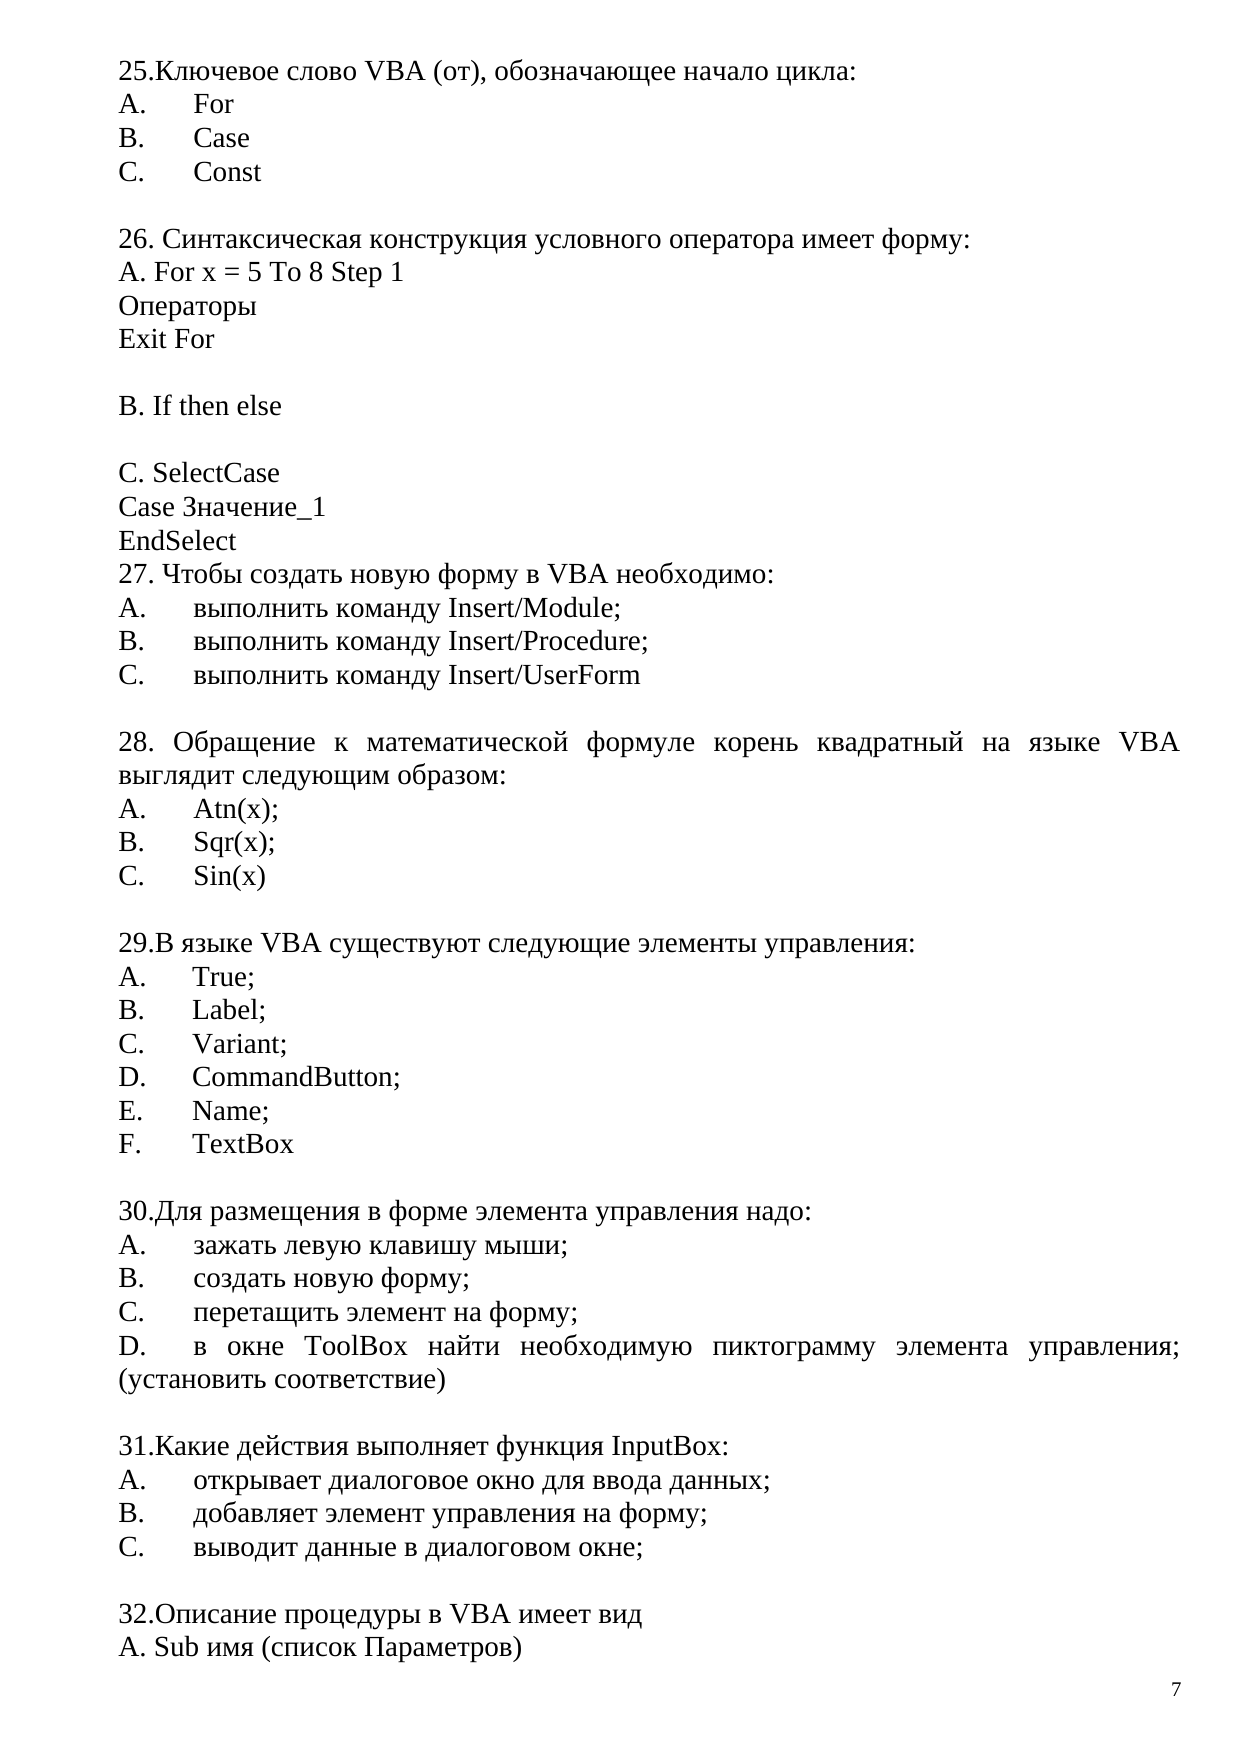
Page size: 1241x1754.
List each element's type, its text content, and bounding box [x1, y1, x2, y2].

list в окне ToolBox найти необходимую пиктограмму элемента управления; (установить соответствие) [118, 1328, 1181, 1395]
list выполнить команду Insert/Module; [118, 590, 1181, 623]
list Sin(x) [118, 858, 1181, 892]
list зажать левую клавишу мыши; [118, 1227, 1181, 1261]
list TextBox [118, 1126, 1181, 1160]
text 31.Какие действия выполняет функция InputBox: [118, 1428, 1181, 1462]
list перетащить элемент на форму; [118, 1294, 1181, 1328]
text 30.Для размещения в форме элемента управления надо: [118, 1193, 1181, 1227]
text 26. Синтаксическая конструкция условного оператора имеет форму: [118, 221, 1181, 254]
text А. For х = 5 To 8 Step 1 [118, 254, 1181, 288]
list выводит данные в диалоговом окне; [118, 1529, 1181, 1562]
list Name; [118, 1093, 1181, 1126]
text Exit For [118, 321, 1181, 355]
list открывает диалоговое окно для ввода данных; [118, 1462, 1181, 1495]
text 25.Ключевое слово VBA (от), обозначающее начало цикла: [118, 53, 1181, 87]
list For [118, 87, 1181, 120]
list Sqr(x); [118, 824, 1181, 858]
list True; [118, 959, 1181, 992]
text 32.Описание процедуры в VBA имеет вид [118, 1596, 1181, 1629]
text 29.В языке VBA существуют следующие элементы управления: [118, 925, 1181, 959]
text EndSelect [118, 523, 1181, 556]
list выполнить команду Insert/UserForm [118, 657, 1181, 690]
list создать новую форму; [118, 1261, 1181, 1294]
list Atn(x); [118, 791, 1181, 824]
text 28. Обращение к математической формуле корень квадратный на языке VBA выглядит следующим образом: [118, 724, 1181, 791]
text Case Значение_1 [118, 489, 1181, 523]
list CommandButton; [118, 1059, 1181, 1093]
list Label; [118, 992, 1181, 1026]
list выполнить команду Insert/Procedure; [118, 623, 1181, 657]
list добавляет элемент управления на форму; [118, 1495, 1181, 1529]
text В. If then else [118, 388, 1181, 422]
list Const [118, 154, 1181, 187]
text А. Sub имя (список Параметров) [118, 1629, 1181, 1663]
list Case [118, 120, 1181, 154]
text Операторы [118, 288, 1181, 321]
text С. SelectCase [118, 456, 1181, 489]
list Variant; [118, 1026, 1181, 1059]
text 27. Чтобы создать новую форму в VBA необходимо: [118, 556, 1181, 590]
